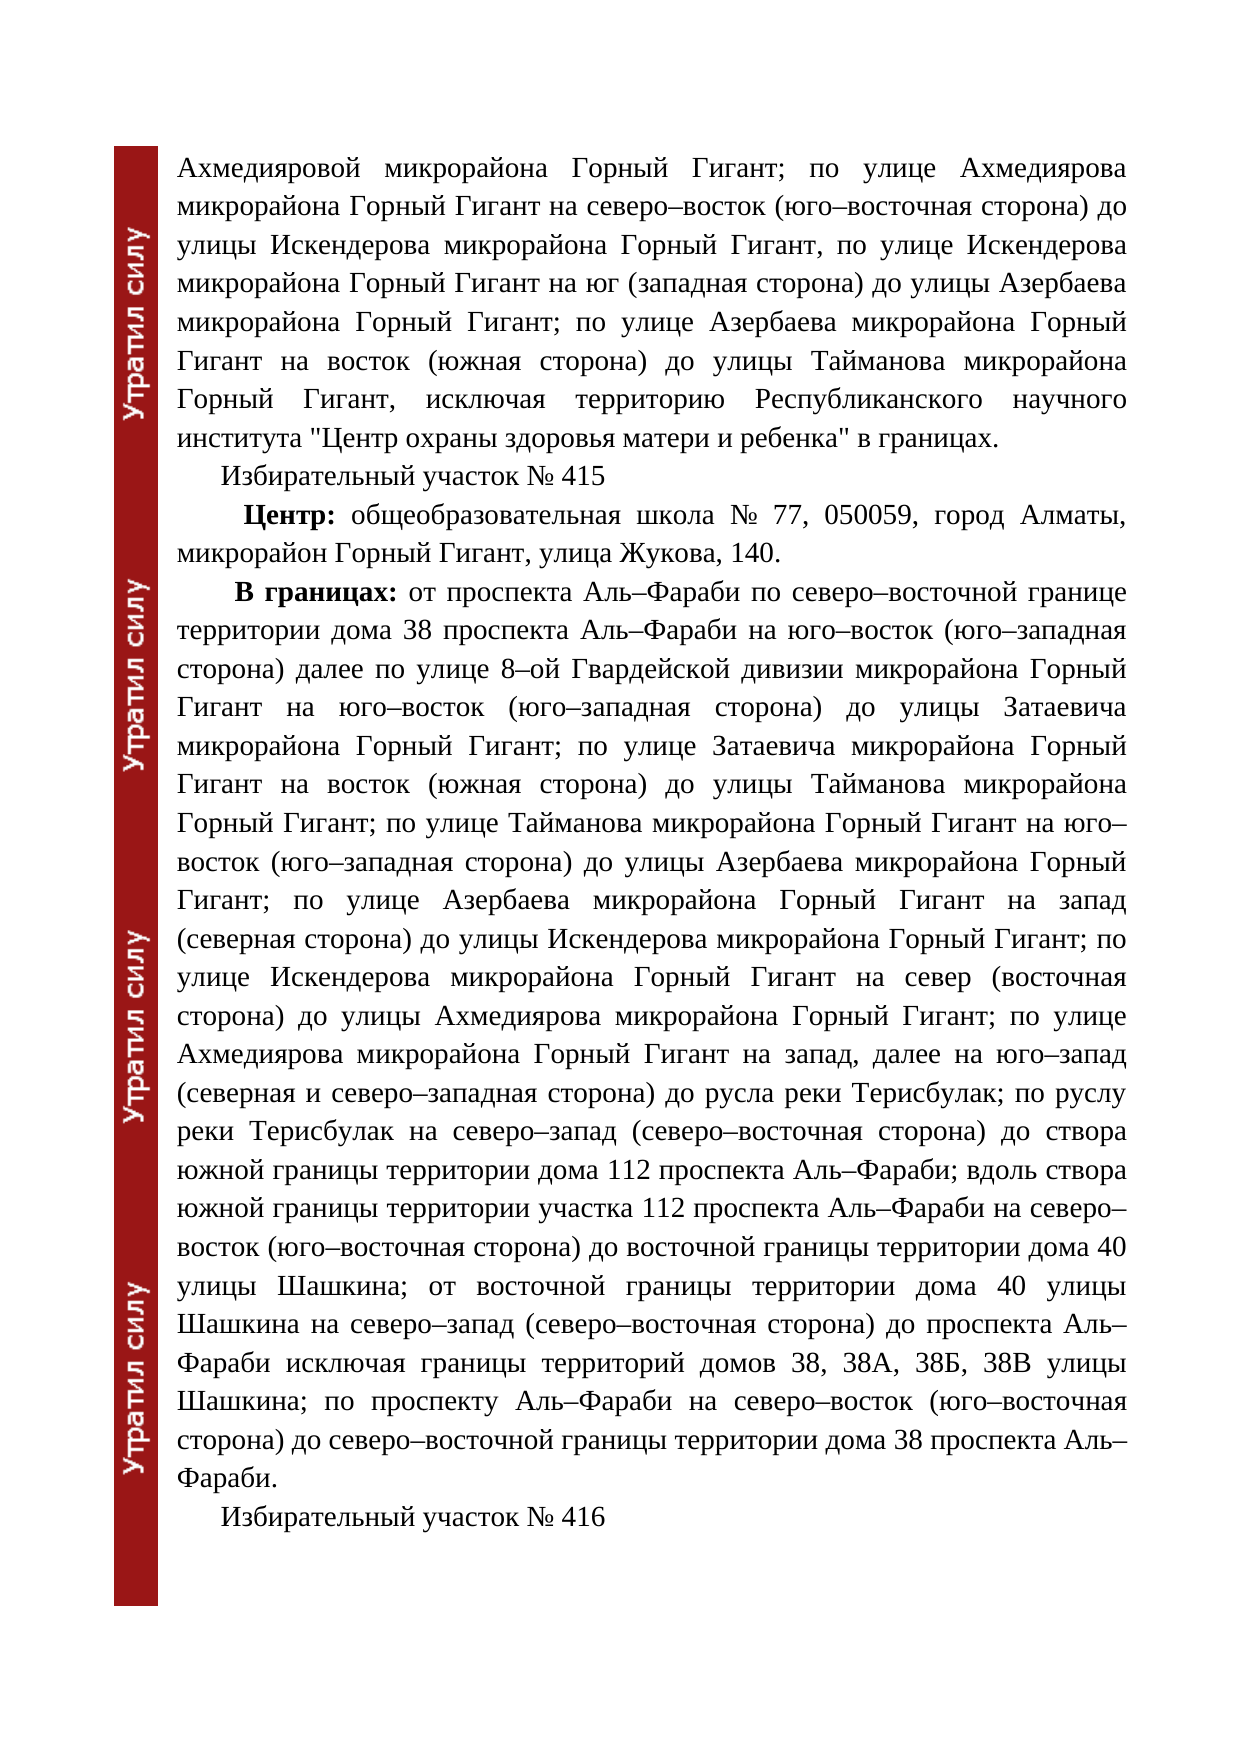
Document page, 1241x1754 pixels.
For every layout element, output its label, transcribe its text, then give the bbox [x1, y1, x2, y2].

text Центр: общеобразовательная школа № 77, 050059, город Алматы, микрорайон Горный Гигант, улица Жукова, 140. [112, 497, 1128, 569]
picture [114, 1494, 158, 1499]
picture [114, 146, 158, 150]
picture [114, 1532, 158, 1606]
text Избирательный участок № 416 [112, 1499, 1128, 1532]
text В границах: от проспекта Аль–Фараби по северо–восточной границе территории дома 38 проспекта Аль–Фараби на юго–восток (юго–западная сторона) далее по улице 8–ой Гвардейской дивизии микрорайона Горный Гигант на юго–восток (юго–западная сторона) до улицы Затаевича микрорайона Горный Гигант; по улице Затаевича микрорайона Горный Гигант на восток (южная сторона) до улицы Тайманова микрорайона Горный Гигант; по улице Тайманова микрорайона Горный Гигант на юго–восток (юго–западная сторона) до улицы Азербаева микрорайона Горный Гигант; по улице Азербаева микрорайона Горный Гигант на запад (северная сторона) до улицы Искендерова микрорайона Горный Гигант; по улице Искендерова микрорайона Горный Гигант на север (восточная сторона) до улицы Ахмедиярова микрорайона Горный Гигант; по улице Ахмедиярова микрорайона Горный Гигант на запад, далее на юго–запад (северная и северо–западная сторона) до русла реки Терисбулак; по руслу реки Терисбулак на северо–запад (северо–восточная сторона) до створа южной границы территории дома 112 проспекта Аль–Фараби; вдоль створа южной границы территории участка 112 проспекта Аль–Фараби на северо–восток (юго–восточная сторона) до восточной границы территории дома 40 улицы Шашкина; от восточной границы территории дома 40 улицы Шашкина на северо–запад (северо–восточная сторона) до проспекта Аль–Фараби исключая границы территорий домов 38, 38А, 38Б, 38В улицы Шашкина; по проспекту Аль–Фараби на северо–восток (юго–восточная сторона) до северо–восточной границы территории дома 38 проспекта Аль–Фараби. [112, 574, 1128, 1494]
text Избирательный участок № 415 [112, 458, 1128, 492]
picture [114, 453, 158, 458]
picture [114, 569, 158, 574]
picture [114, 492, 158, 497]
